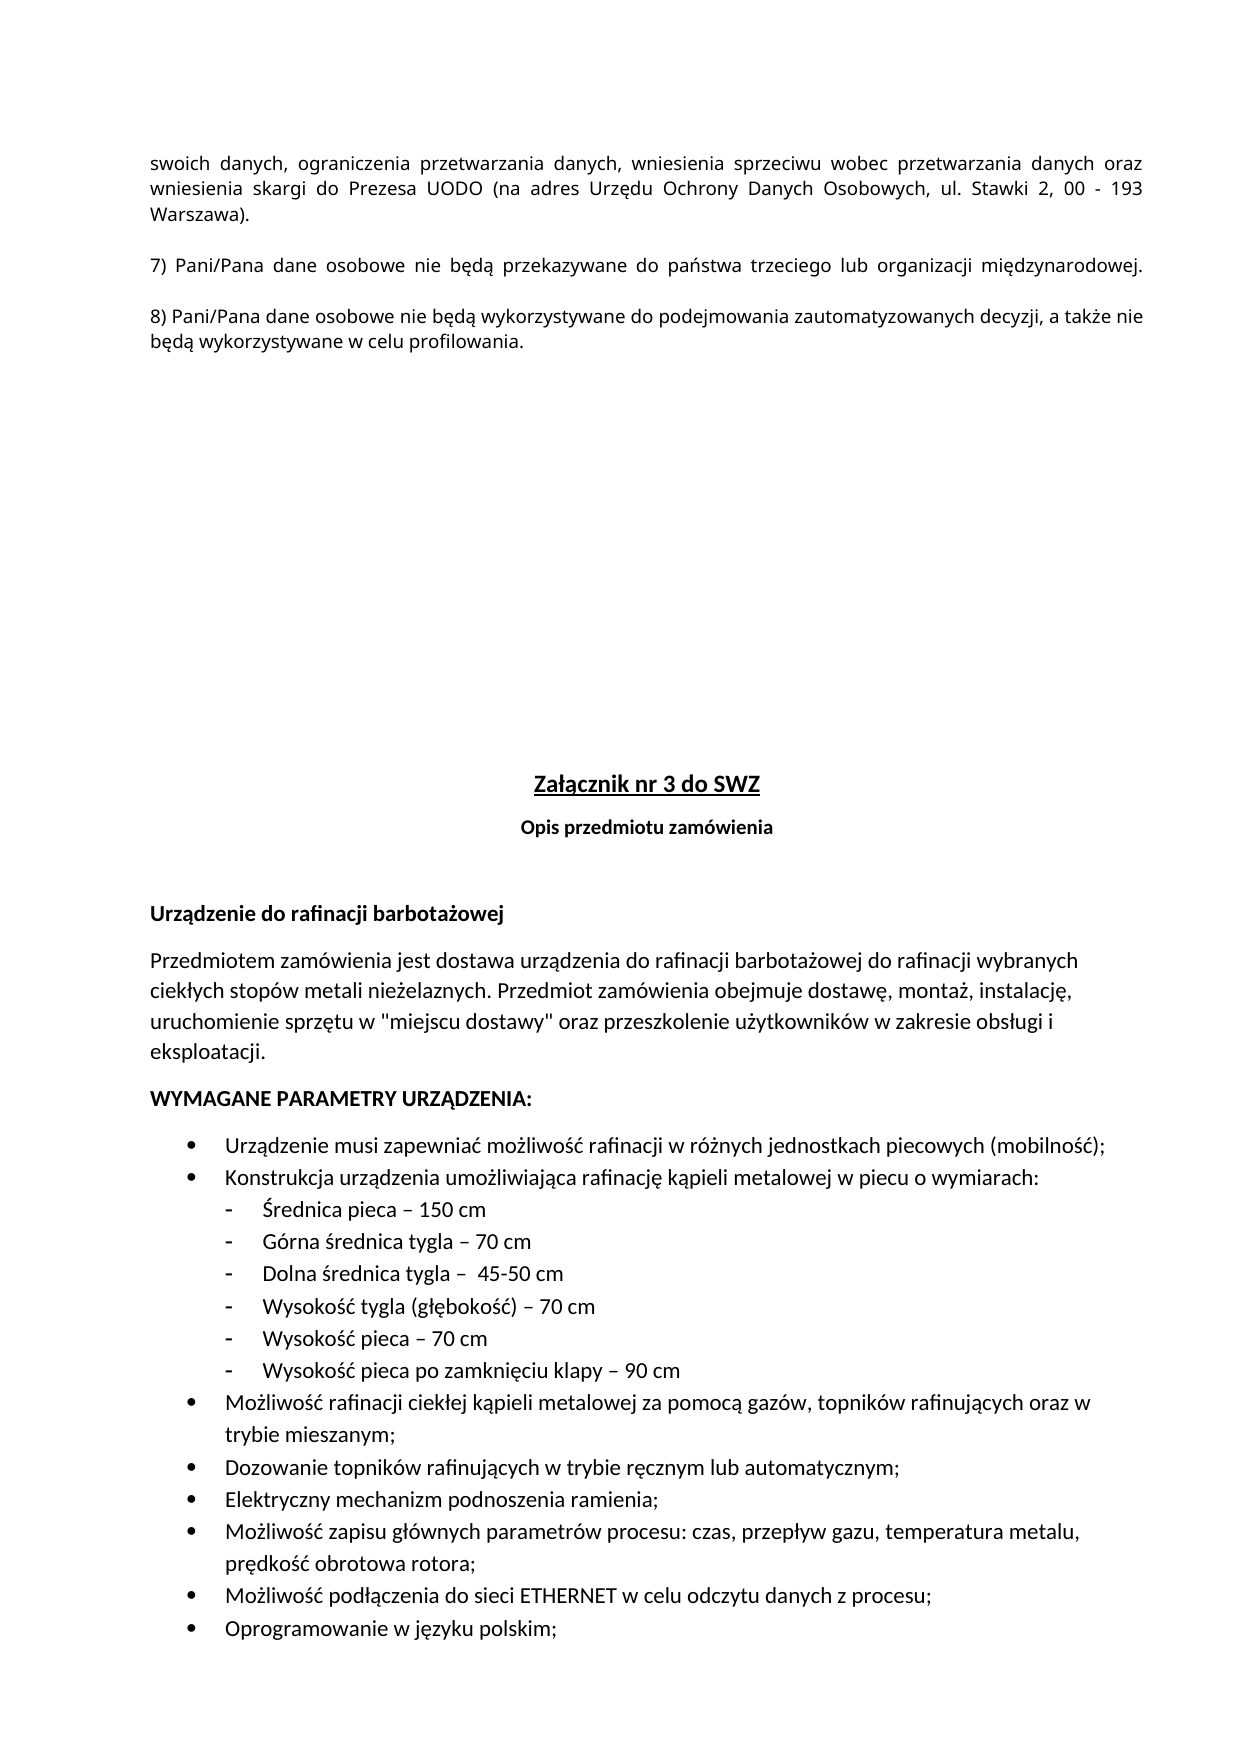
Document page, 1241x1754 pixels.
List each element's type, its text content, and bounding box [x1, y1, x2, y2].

text Przedmiotem zamówienia jest dostawa urządzenia do rafinacji barbotażowej do rafinacji wybranych ciekłych stopów metali nieżelaznych. Przedmiot zamówienia obejmuje dostawę, montaż, instalację, uruchomienie sprzętu w "miejscu dostawy" oraz przeszkolenie użytkowników w zakresie obsługi i eksploatacji. [150, 946, 1144, 1065]
list Możliwość podłączenia do sieci ETHERNET w celu odczytu danych z procesu; [187, 1581, 1144, 1609]
text Opis przedmiotu zamówienia [150, 814, 1144, 839]
list Wysokość pieca po zamknięciu klapy – 90 cm [225, 1356, 1144, 1384]
list Górna średnica tygla – 70 cm [225, 1227, 1144, 1255]
text 7) Pani/Pana dane osobowe nie będą przekazywane do państwa trzeciego lub organizacji międzynarodowej. 8) Pani/Pana dane osobowe nie będą wykorzystywane do podejmowania zautomatyzowanych decyzji, a także nie będą wykorzystywane w celu profilowania. [150, 227, 1144, 354]
list Możliwość zapisu głównych parametrów procesu: czas, przepływ gazu, temperatura metalu, prędkość obrotowa rotora; [187, 1517, 1144, 1577]
list Dolna średnica tygla – 45-50 cm [225, 1259, 1144, 1288]
list Wysokość tygla (głębokość) – 70 cm [225, 1292, 1144, 1320]
list Urządzenie musi zapewniać możliwość rafinacji w różnych jednostkach piecowych (mobilność); [187, 1131, 1144, 1159]
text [150, 150, 1144, 227]
list Oprogramowanie w języku polskim; [187, 1614, 1144, 1642]
list Możliwość rafinacji ciekłej kąpieli metalowej za pomocą gazów, topników rafinujących oraz w trybie mieszanym; [187, 1388, 1144, 1448]
list Elektryczny mechanizm podnoszenia ramienia; [187, 1485, 1144, 1513]
text Urządzenie do rafinacji barbotażowej [150, 899, 1144, 928]
list Konstrukcja urządzenia umożliwiająca rafinację kąpieli metalowej w piecu o wymiarach: [187, 1163, 1144, 1191]
text WYMAGANE PARAMETRY URZĄDZENIA: [150, 1084, 1144, 1112]
text Załącznik nr 3 do SWZ [150, 768, 1144, 799]
list Średnica pieca – 150 cm [225, 1195, 1144, 1223]
list Dozowanie topników rafinujących w trybie ręcznym lub automatycznym; [187, 1453, 1144, 1481]
list Wysokość pieca – 70 cm [225, 1324, 1144, 1352]
